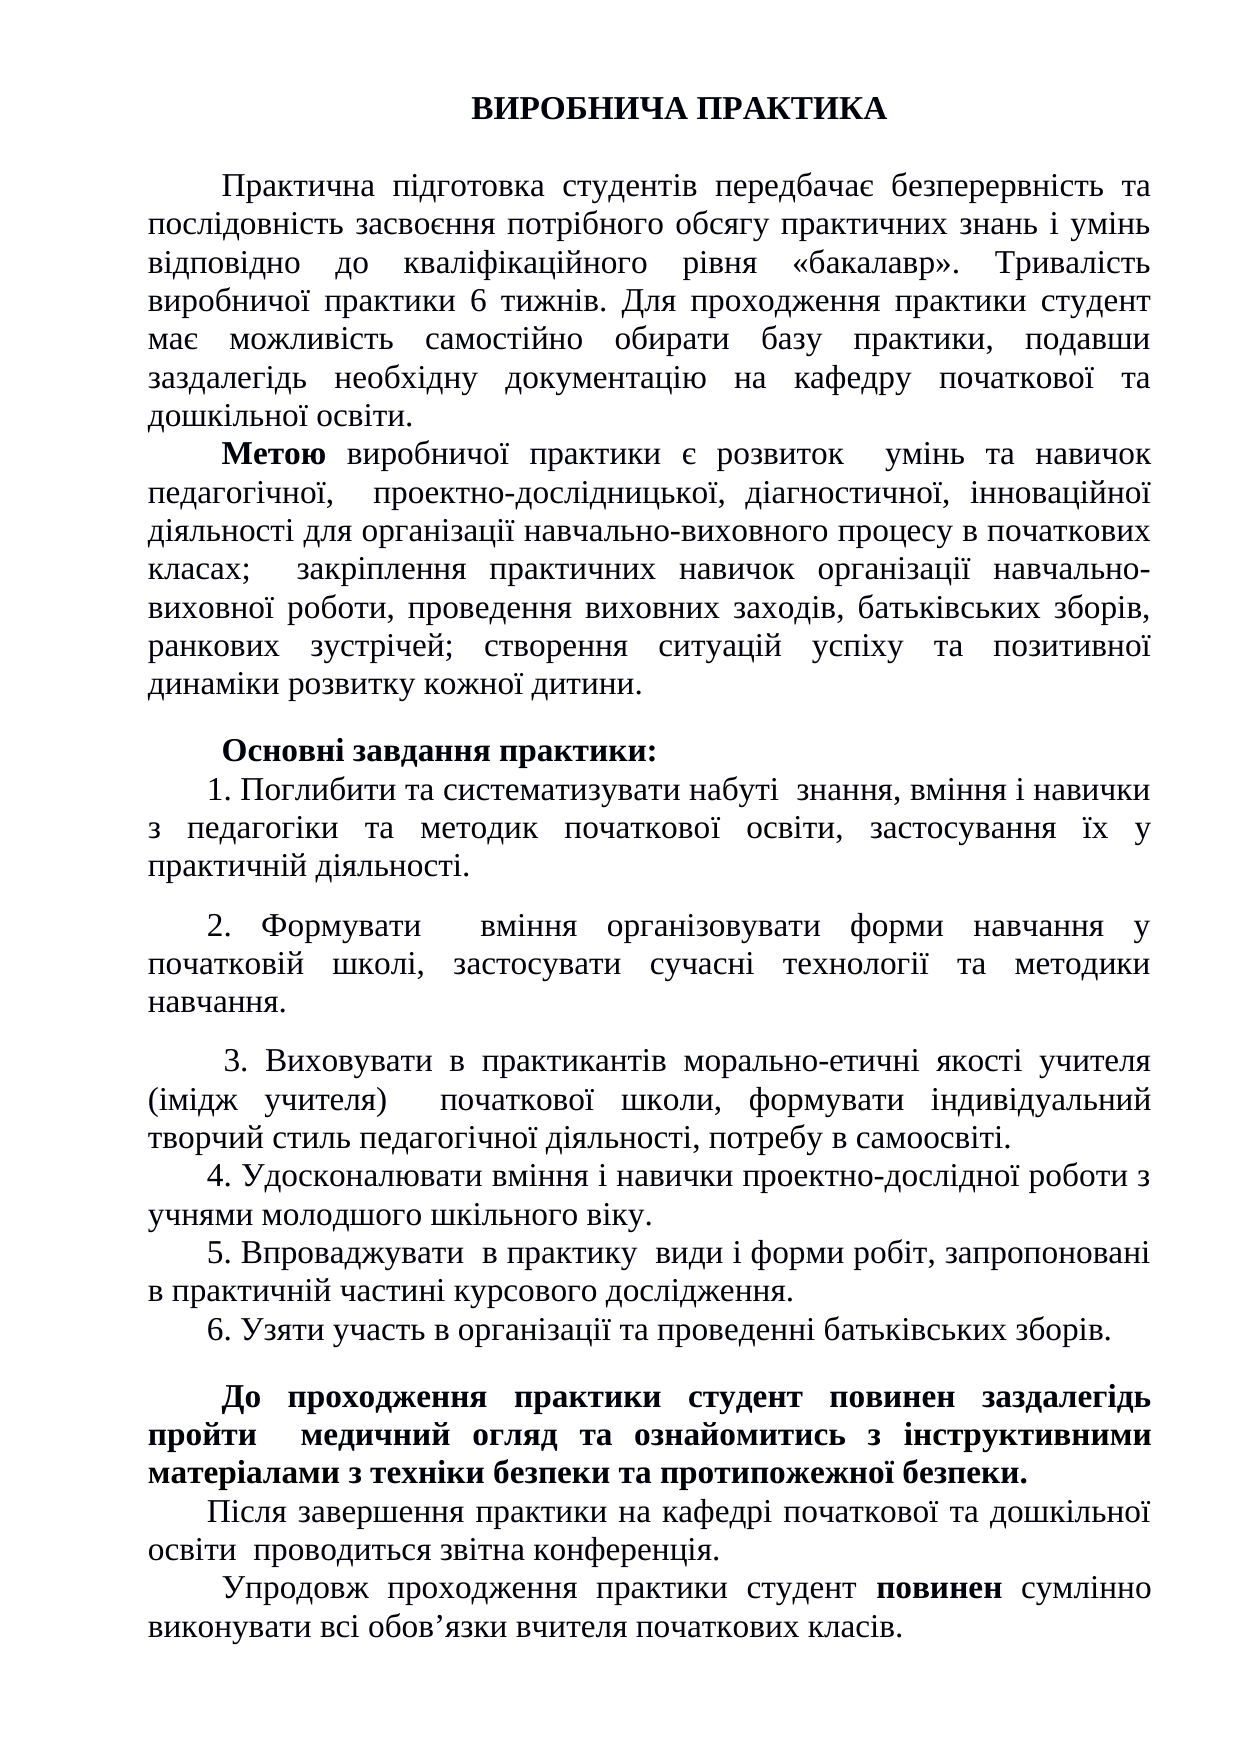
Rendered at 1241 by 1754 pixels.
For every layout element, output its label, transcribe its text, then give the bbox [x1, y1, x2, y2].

text 3. Виховувати в практикантів морально-етичні якості учителя (імідж учителя) початкової школи, формувати індивідуальний творчий стиль педагогічної діяльності, потребу в самоосвіті. [148, 1041, 1152, 1156]
text До проходження практики студент повинен заздалегідь пройти медичний огляд та ознайомитись з інструктивними матеріалами з техніки безпеки та протипожежної безпеки. [148, 1376, 1152, 1491]
text ВИРОБНИЧА ПРАКТИКА [148, 88, 1152, 127]
text 6. Узяти участь в організації та проведенні батьківських зборів. [148, 1309, 1152, 1347]
text 5. Впроваджувати в практику види і форми робіт, запропоновані в практичній частині курсового дослідження. [148, 1232, 1152, 1309]
text 2. Формувати вміння організовувати форми навчання у початковій школі, застосувати сучасні технології та методики навчання. [148, 905, 1152, 1020]
text Упродовж проходження практики студент повинен сумлінно виконувати всі обов’язки вчителя початкових класів. [148, 1568, 1152, 1644]
text Після завершення практики на кафедрі початкової та дошкільної освіти проводиться звітна конференція. [148, 1491, 1152, 1568]
text Основні завдання практики: [148, 731, 1152, 769]
text Практична підготовка студентів передбачає безперервність та послідовність засвоєння потрібного обсягу практичних знань і умінь відповідно до кваліфікаційного рівня «бакалавр». Тривалість виробничої практики 6 тижнів. Для проходження практики студент має можливість самостійно обирати базу практики, подавши заздалегідь необхідну документацію на кафедру початкової та дошкільної освіти. [148, 165, 1152, 433]
text 1. Поглибити та систематизувати набуті знання, вміння і навички з педагогіки та методик початкової освіти, застосування їх у практичній діяльності. [148, 769, 1152, 884]
text 4. Удосконалювати вміння і навички проектно-дослідної роботи з учнями молодшого шкільного віку. [148, 1156, 1152, 1232]
text Метою виробничої практики є розвиток умінь та навичок педагогічної, проектно-дослідницької, діагностичної, інноваційної діяльності для організації навчально-виховного процесу в початкових класах; закріплення практичних навичок організації навчально-виховної роботи, проведення виховних заходів, батьківських зборів, ранкових зустрічей; створення ситуацій успіху та позитивної динаміки розвитку кожної дитини. [148, 433, 1152, 702]
